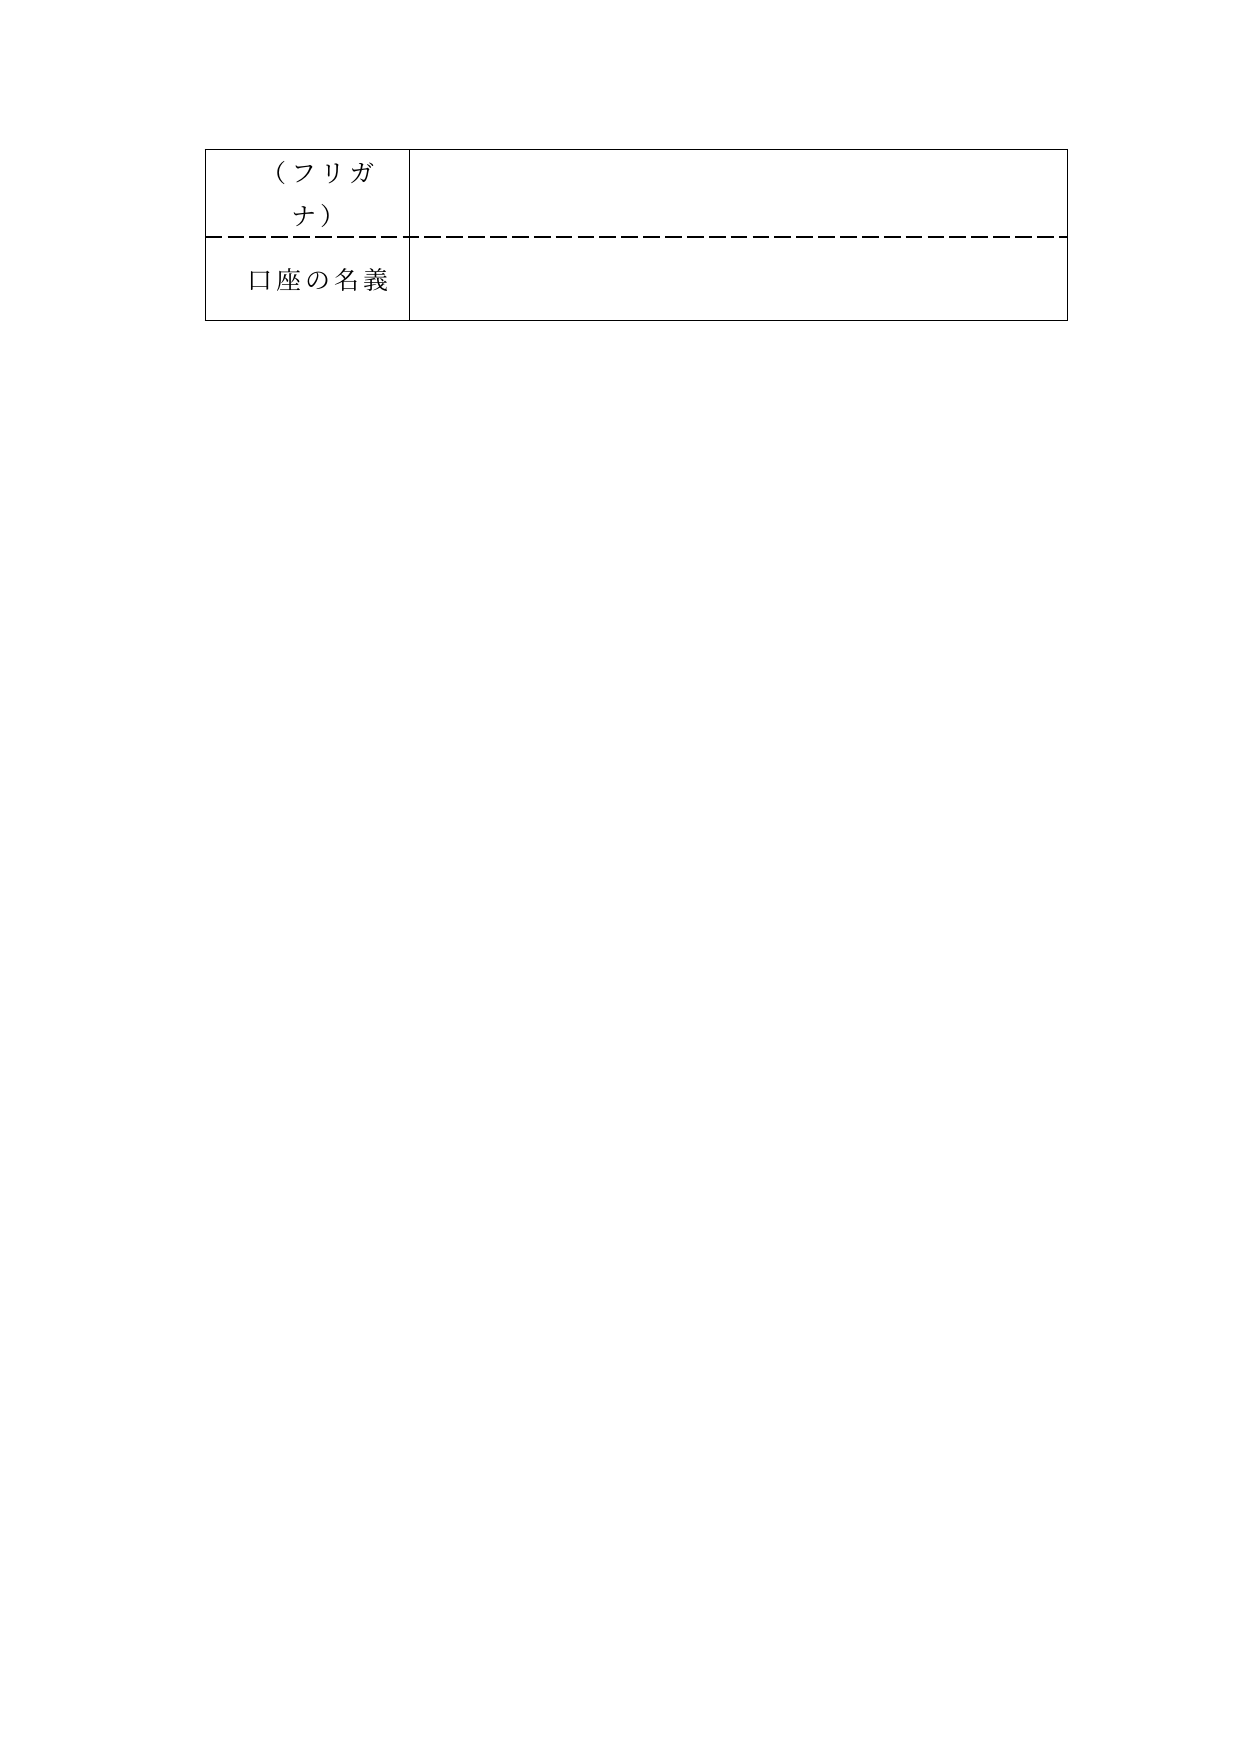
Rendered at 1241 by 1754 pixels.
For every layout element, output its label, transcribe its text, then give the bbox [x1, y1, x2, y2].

table_cell （フリガナ） [206, 150, 409, 236]
table_cell 口座の名義 [206, 236, 409, 320]
table_cell [410, 150, 1067, 236]
table_cell [410, 236, 1067, 320]
